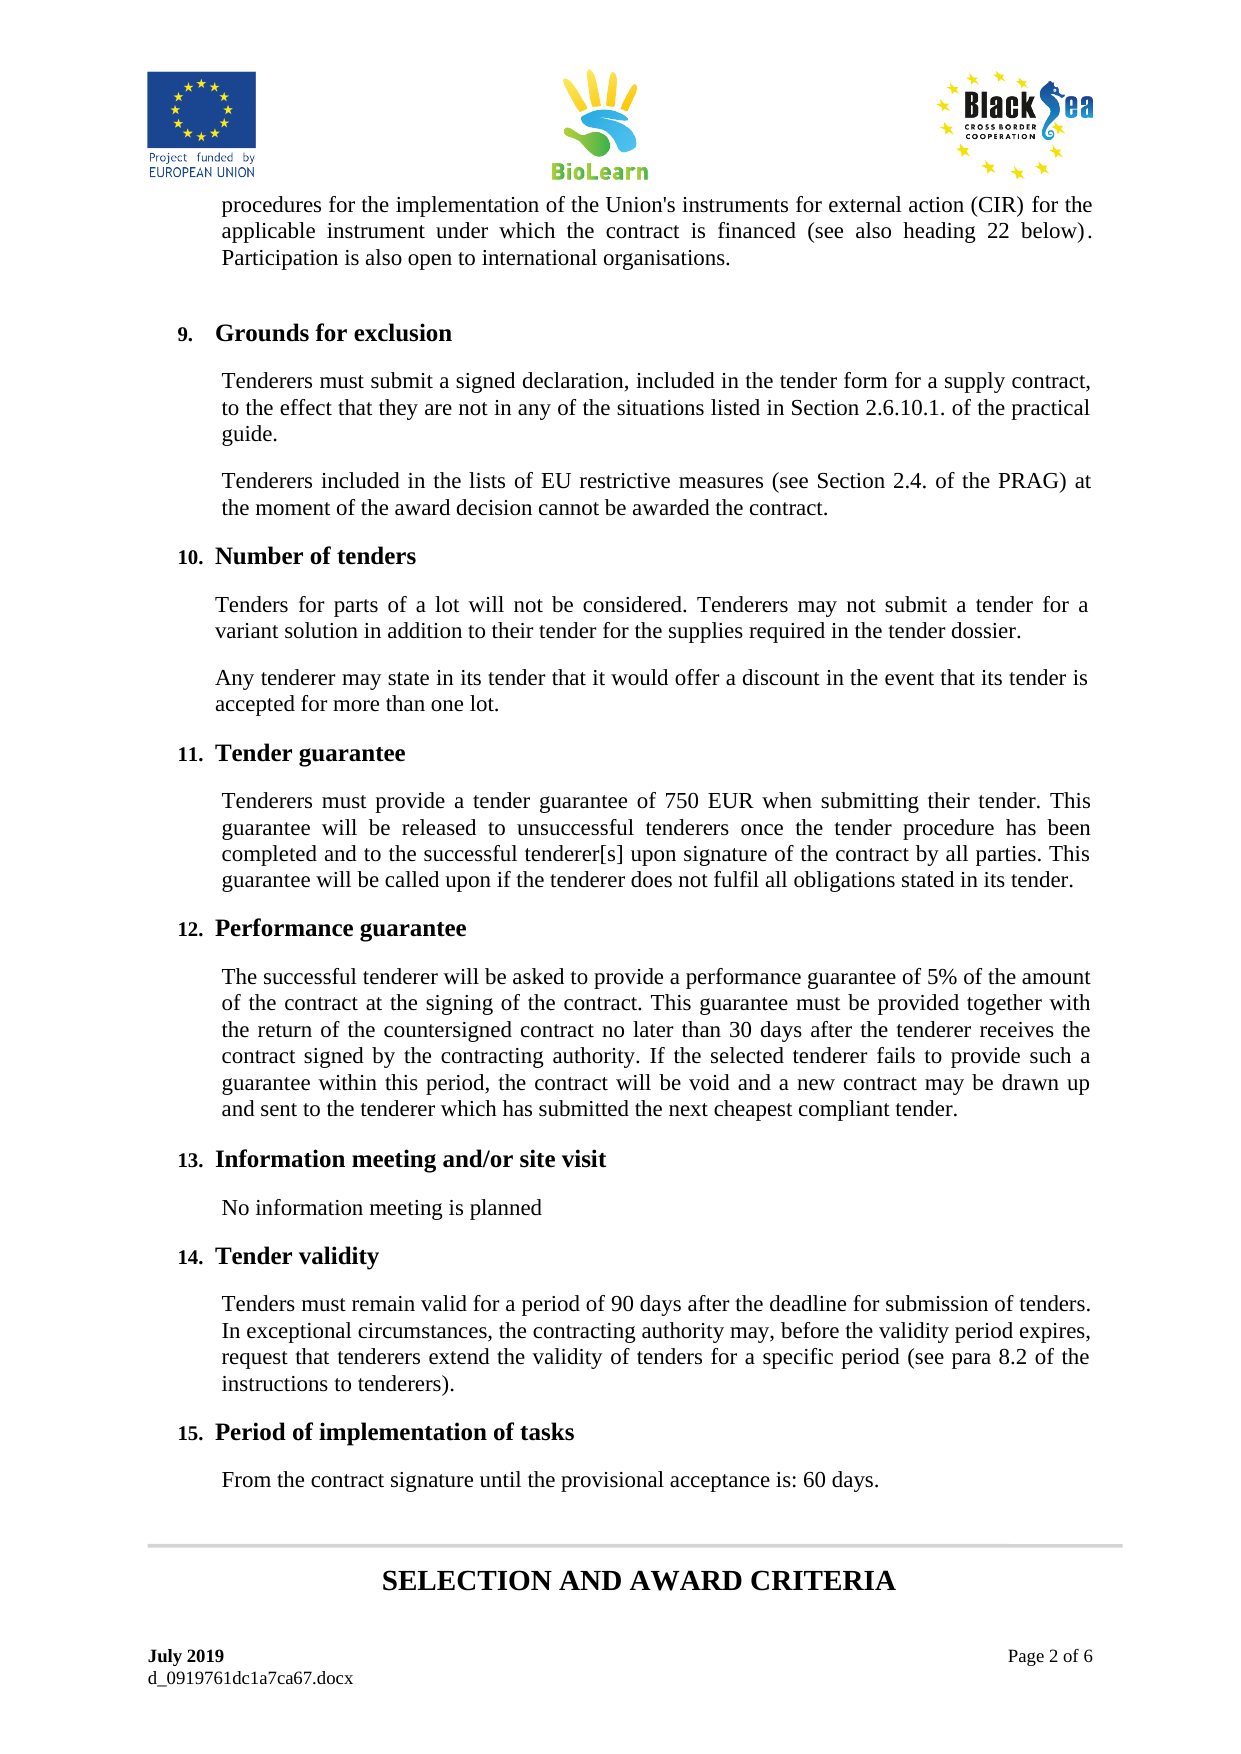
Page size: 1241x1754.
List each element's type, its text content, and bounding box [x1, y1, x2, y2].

text Any tenderer may state in its tender that it would offer a discount in the event that its tender is accepted for more than one lot. [215, 664, 1090, 717]
text From the contract signature until the provisional acceptance is: 60 days. [221, 1466, 1092, 1493]
list Tender validity [177, 1241, 1093, 1270]
text SELECTION AND AWARD CRITERIA [185, 1563, 1093, 1597]
list Tender guarantee [177, 738, 1092, 766]
list Performance guarantee [177, 913, 1092, 942]
text No information meeting is planned [221, 1194, 1055, 1220]
picture [147, 69, 1093, 181]
text Tenders for parts of a lot will not be considered. Tenderers may not submit a tender for a variant solution in addition to their tender for the supplies required in the tender dossier. [215, 591, 1090, 643]
text Tenderers included in the lists of EU restrictive measures (see Section 2.4. of the PRAG) at the moment of the award decision cannot be awarded the contract. [221, 467, 1092, 520]
text The successful tenderer will be asked to provide a performance guarantee of 5% of the amount of the contract at the signing of the contract. This guarantee must be provided together with the return of the countersigned contract no later than 30 days after the tenderer receives the contract signed by the contracting authority. If the selected tenderer fails to provide such a guarantee within this period, the contract will be void and a new contract may be drawn up and sent to the tenderer which has submitted the next cheapest compliant tender. [221, 963, 1092, 1121]
list Information meeting and/or site visit [177, 1144, 1093, 1173]
list Number of tenders [177, 541, 1092, 570]
text Tenders must remain valid for a period of 90 days after the deadline for submission of tenders. In exceptional circumstances, the contracting authority may, before the validity period expires, request that tenderers extend the validity of tenders for a specific period (see para 8.2 of the instructions to tenderers). [221, 1291, 1092, 1396]
list Period of implementation of tasks [177, 1417, 1093, 1446]
text Tenderers must provide a tender guarantee of 750 EUR when submitting their tender. This guarantee will be released to unsuccessful tenderers once the tender procedure has been completed and to the successful tenderer[s] upon signature of the contract by all parties. This guarantee will be called upon if the tenderer does not fulfil all obligations stated in its tender. [221, 787, 1092, 893]
text Tenderers must submit a signed declaration, included in the tender form for a supply contract, to the effect that they are not in any of the situations listed in Section 2.6.10.1. of the practical guide. [221, 368, 1092, 447]
list Grounds for exclusion [177, 318, 1092, 347]
